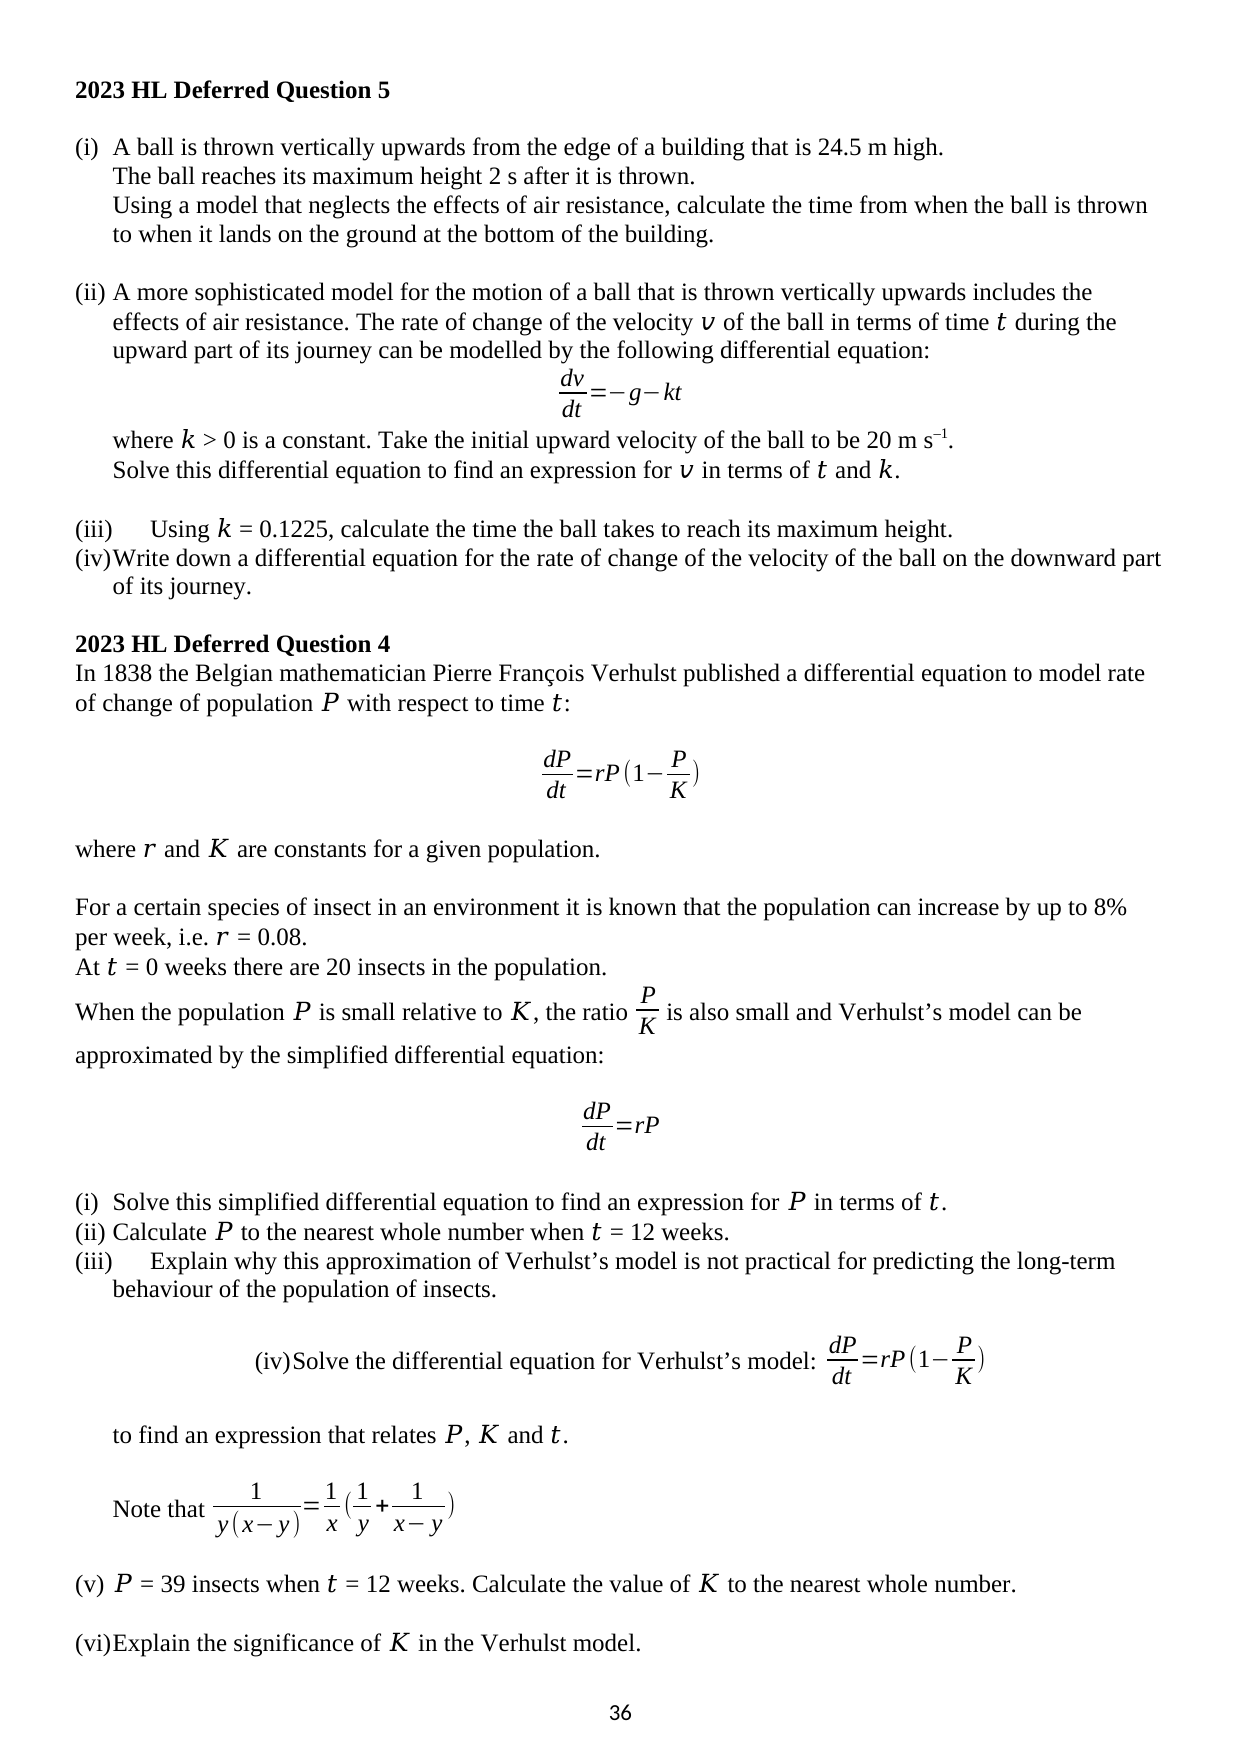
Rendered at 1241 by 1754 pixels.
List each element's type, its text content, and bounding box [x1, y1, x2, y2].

list 𝑃 = 39 insects when 𝑡 = 12 weeks. Calculate the value of 𝐾 to the nearest whole number. [75, 1568, 1165, 1598]
text to find an expression that relates 𝑃, 𝐾 and 𝑡. [112, 1419, 1165, 1449]
text where 𝑟 and 𝐾 are constants for a given population. [75, 833, 1165, 863]
list Explain why this approximation of Verhulst’s model is not practical for predicting the long‐term behaviour of the population of insects. [75, 1246, 1165, 1331]
text 2023 HL Deferred Question 5 [75, 75, 1165, 104]
text For a certain species of insect in an environment it is known that the population can increase by up to 8% per week, i.e. 𝑟 = 0.08. [75, 892, 1165, 951]
list A ball is thrown vertically upwards from the edge of a building that is 24.5 m high. [75, 132, 1165, 161]
list Explain the significance of 𝐾 in the Verhulst model. [75, 1627, 1165, 1657]
list Write down a differential equation for the rate of change of the velocity of the ball on the downward part of its journey. [75, 543, 1165, 600]
text Note that [112, 1478, 1165, 1539]
text 2023 HL Deferred Question 4 [75, 629, 1165, 658]
list Using 𝑘 = 0.1225, calculate the time the ball takes to reach its maximum height. [75, 512, 1165, 543]
text When the population 𝑃 is small relative to 𝐾, the ratio is also small and Verhulst’s model can be approximated by the simplified differential equation: [75, 981, 1165, 1069]
text The ball reaches its maximum height 2 s after it is thrown. Using a model that neglects the effects of air resistance, calculate the time from when the ball is thrown to when it lands on the ground at the bottom of the building. [112, 161, 1165, 248]
list A more sophisticated model for the motion of a ball that is thrown vertically upwards includes the effects of air resistance. The rate of change of the velocity 𝑣 of the ball in terms of time 𝑡 during the upward part of its journey can be modelled by the following differential equation: [75, 277, 1165, 364]
text where 𝑘 > 0 is a constant. Take the initial upward velocity of the ball to be 20 m s–1. [112, 423, 1165, 453]
text At 𝑡 = 0 weeks there are 20 insects in the population. [75, 951, 1165, 981]
list Calculate 𝑃 to the nearest whole number when 𝑡 = 12 weeks. [75, 1216, 1165, 1246]
text In 1838 the Belgian mathematician Pierre François Verhulst published a differential equation to model rate of change of population 𝑃 with respect to time 𝑡: [75, 658, 1165, 717]
text Solve this differential equation to find an expression for 𝑣 in terms of 𝑡 and 𝑘. [112, 453, 1165, 484]
list Solve the differential equation for Verhulst’s model: [75, 1331, 1165, 1390]
list Solve this simplified differential equation to find an expression for 𝑃 in terms of 𝑡. [75, 1185, 1165, 1216]
